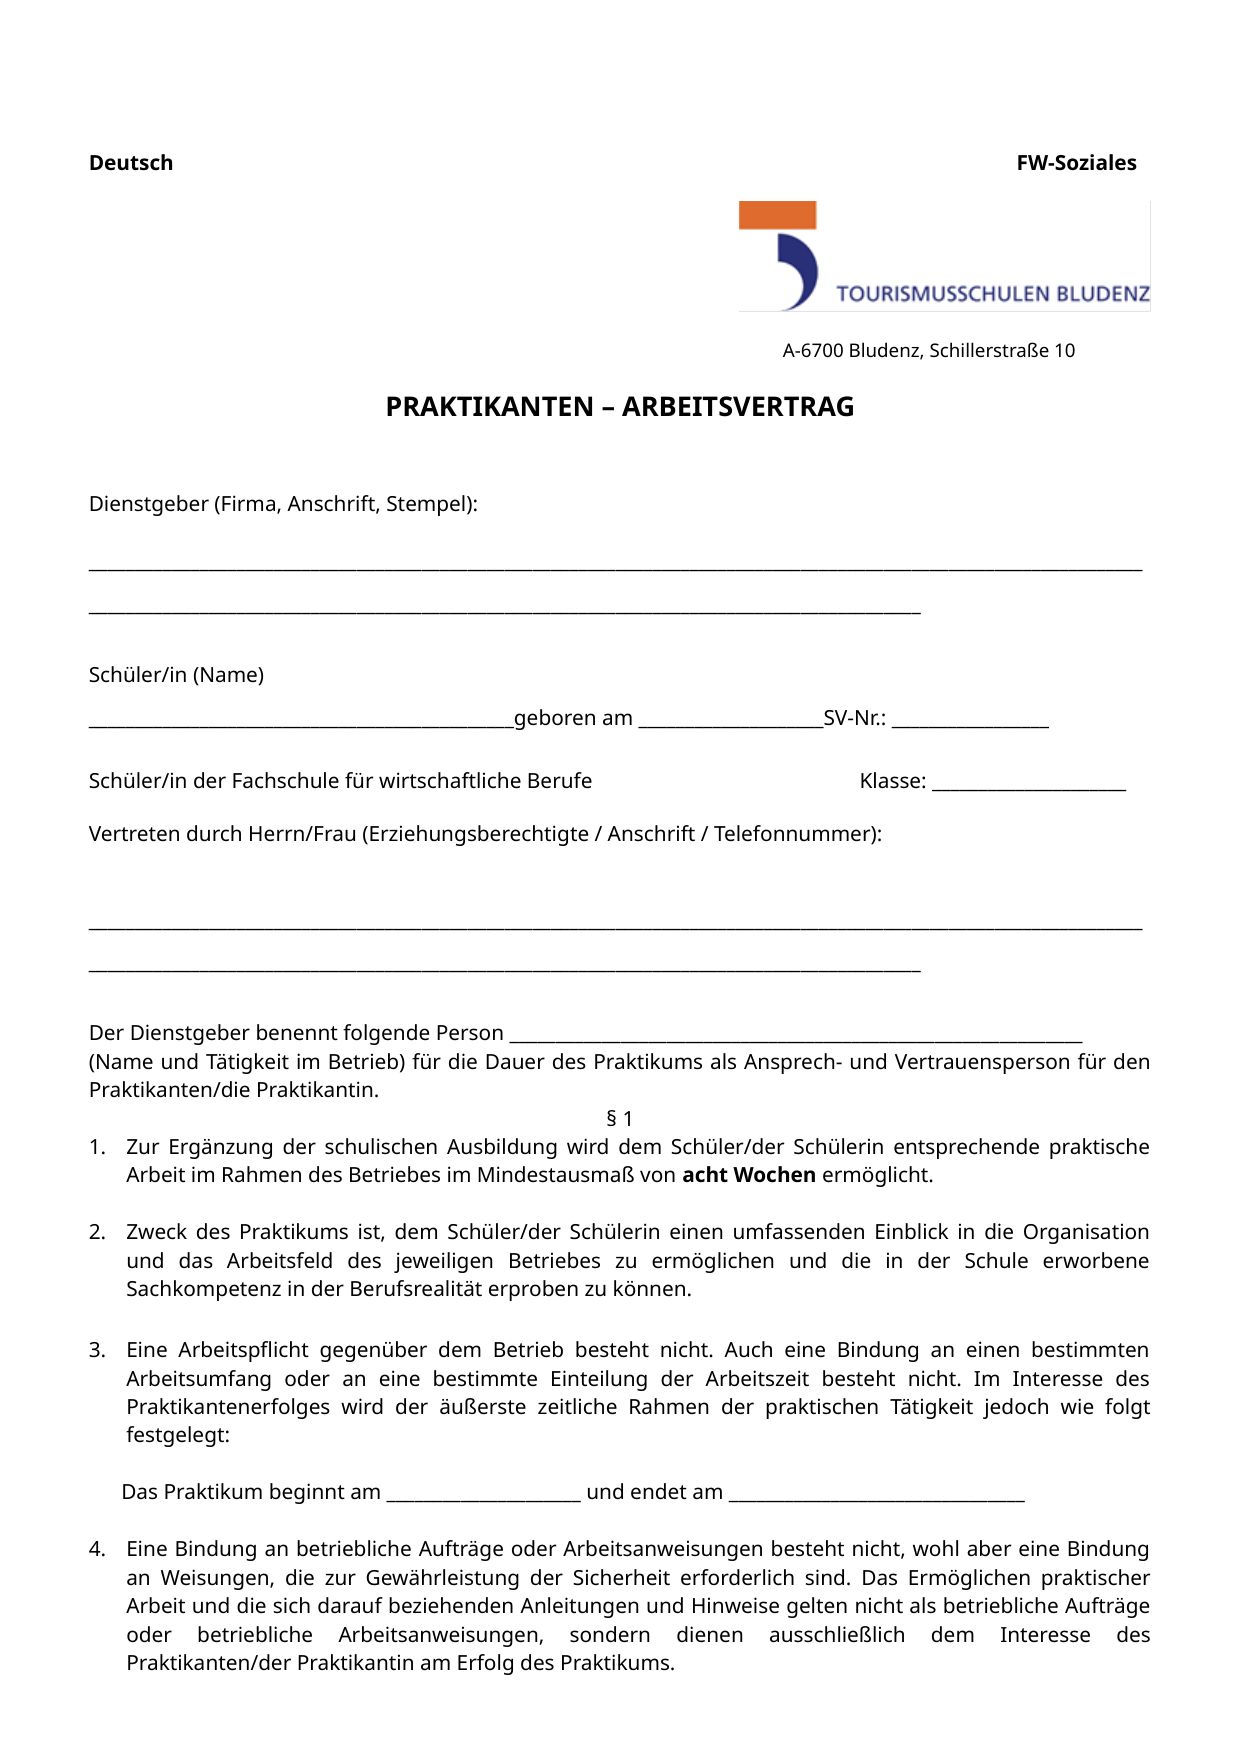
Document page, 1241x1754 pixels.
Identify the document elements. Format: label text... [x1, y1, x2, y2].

text ____________________________________________________________________________________________________________________________________________________________________________________________________________ [88, 905, 1152, 976]
text Vertreten durch Herrn/Frau (Erziehungsberechtigte / Anschrift / Telefonnummer): [88, 819, 1152, 848]
text A-6700 Bludenz, Schillerstraße 10 [148, 337, 1152, 363]
text Dienstgeber (Firma, Anschrift, Stempel): [88, 489, 1152, 518]
text ______________________________________________geboren am ____________________SV-Nr.: _________________ [88, 703, 1152, 731]
text Das Praktikum beginnt am _____________________ und endet am ________________________________ [88, 1477, 1152, 1506]
list Zweck des Praktikums ist, dem Schüler/der Schülerin einen umfassenden Einblick in die Organisation und das Arbeitsfeld des jeweiligen Betriebes zu ermöglichen und die in der Schule erworbene Sachkompetenz in der Berufsrealität erproben zu können. [88, 1217, 1152, 1303]
text Der Dienstgeber benennt folgende Person ______________________________________________________________ [88, 1018, 1152, 1047]
text (Name und Tätigkeit im Betrieb) für die Dauer des Praktikums als Ansprech- und Vertrauensperson für den Praktikanten/die Praktikantin. [88, 1047, 1152, 1104]
text Deutsch FW-Soziales [88, 148, 1152, 176]
text Schüler/in der Fachschule für wirtschaftliche Berufe Klasse: _____________________ [88, 766, 1152, 794]
picture [739, 201, 1152, 313]
list Zur Ergänzung der schulischen Ausbildung wird dem Schüler/der Schülerin entsprechende praktische Arbeit im Rahmen des Betriebes im Mindestausmaß von acht Wochen ermöglicht. [88, 1132, 1152, 1189]
text § 1 [88, 1104, 1152, 1132]
text ____________________________________________________________________________________________________________________________________________________________________________________________________________ [88, 546, 1152, 617]
list Eine Arbeitspflicht gegenüber dem Betrieb besteht nicht. Auch eine Bindung an einen bestimmten Arbeitsumfang oder an eine bestimmte Einteilung der Arbeitszeit besteht nicht. Im Interesse des Praktikantenerfolges wird der äußerste zeitliche Rahmen der praktischen Tätigkeit jedoch wie folgt festgelegt: [88, 1335, 1152, 1449]
list Eine Bindung an betriebliche Aufträge oder Arbeitsanweisungen besteht nicht, wohl aber eine Bindung an Weisungen, die zur Gewährleistung der Sicherheit erforderlich sind. Das Ermöglichen praktischer Arbeit und die sich darauf beziehenden Anleitungen und Hinweise gelten nicht als betriebliche Aufträge oder betriebliche Arbeitsanweisungen, sondern dienen ausschließlich dem Interesse des Praktikanten/der Praktikantin am Erfolg des Praktikums. [88, 1534, 1152, 1677]
text Schüler/in (Name) [88, 660, 1152, 688]
text PRAKTIKANTEN – ARBEITSVERTRAG [88, 387, 1152, 424]
